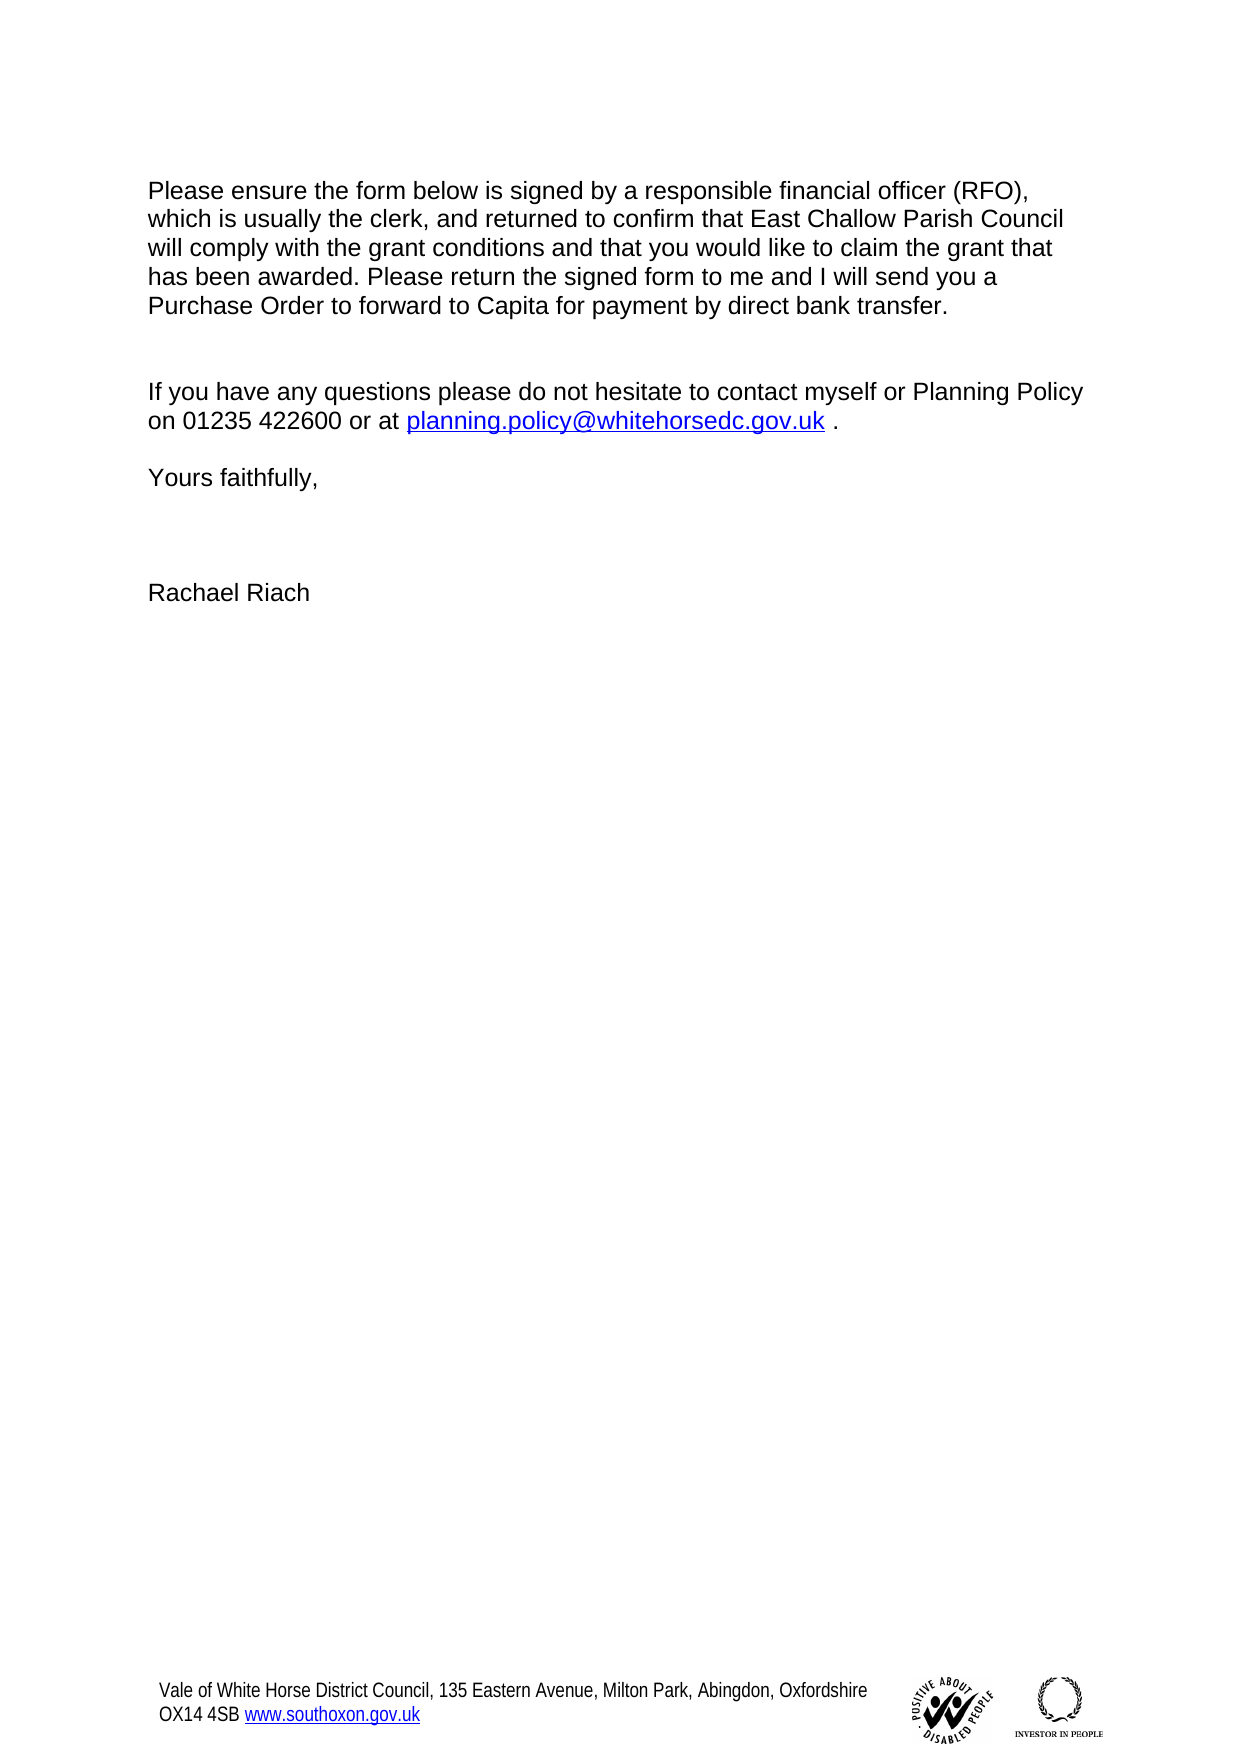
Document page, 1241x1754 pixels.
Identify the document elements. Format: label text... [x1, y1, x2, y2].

text If you have any questions please do not hesitate to contact myself or Planning Policy on 01235 422600 or at planning.policy@whitehorsedc.gov.uk . [148, 377, 1092, 434]
picture [912, 1677, 994, 1744]
text Rachael Riach [148, 578, 1092, 607]
picture [1015, 1677, 1103, 1737]
text Yours faithfully, [148, 463, 1092, 492]
text Please ensure the form below is signed by a responsible financial officer (RFO), which is usually the clerk, and returned to confirm that East Challow Parish Council will comply with the grant conditions and that you would like to claim the grant that has been awarded. Please return the signed form to me and I will send you a Purchase Order to forward to Capita for payment by direct bank transfer. [148, 176, 1092, 319]
